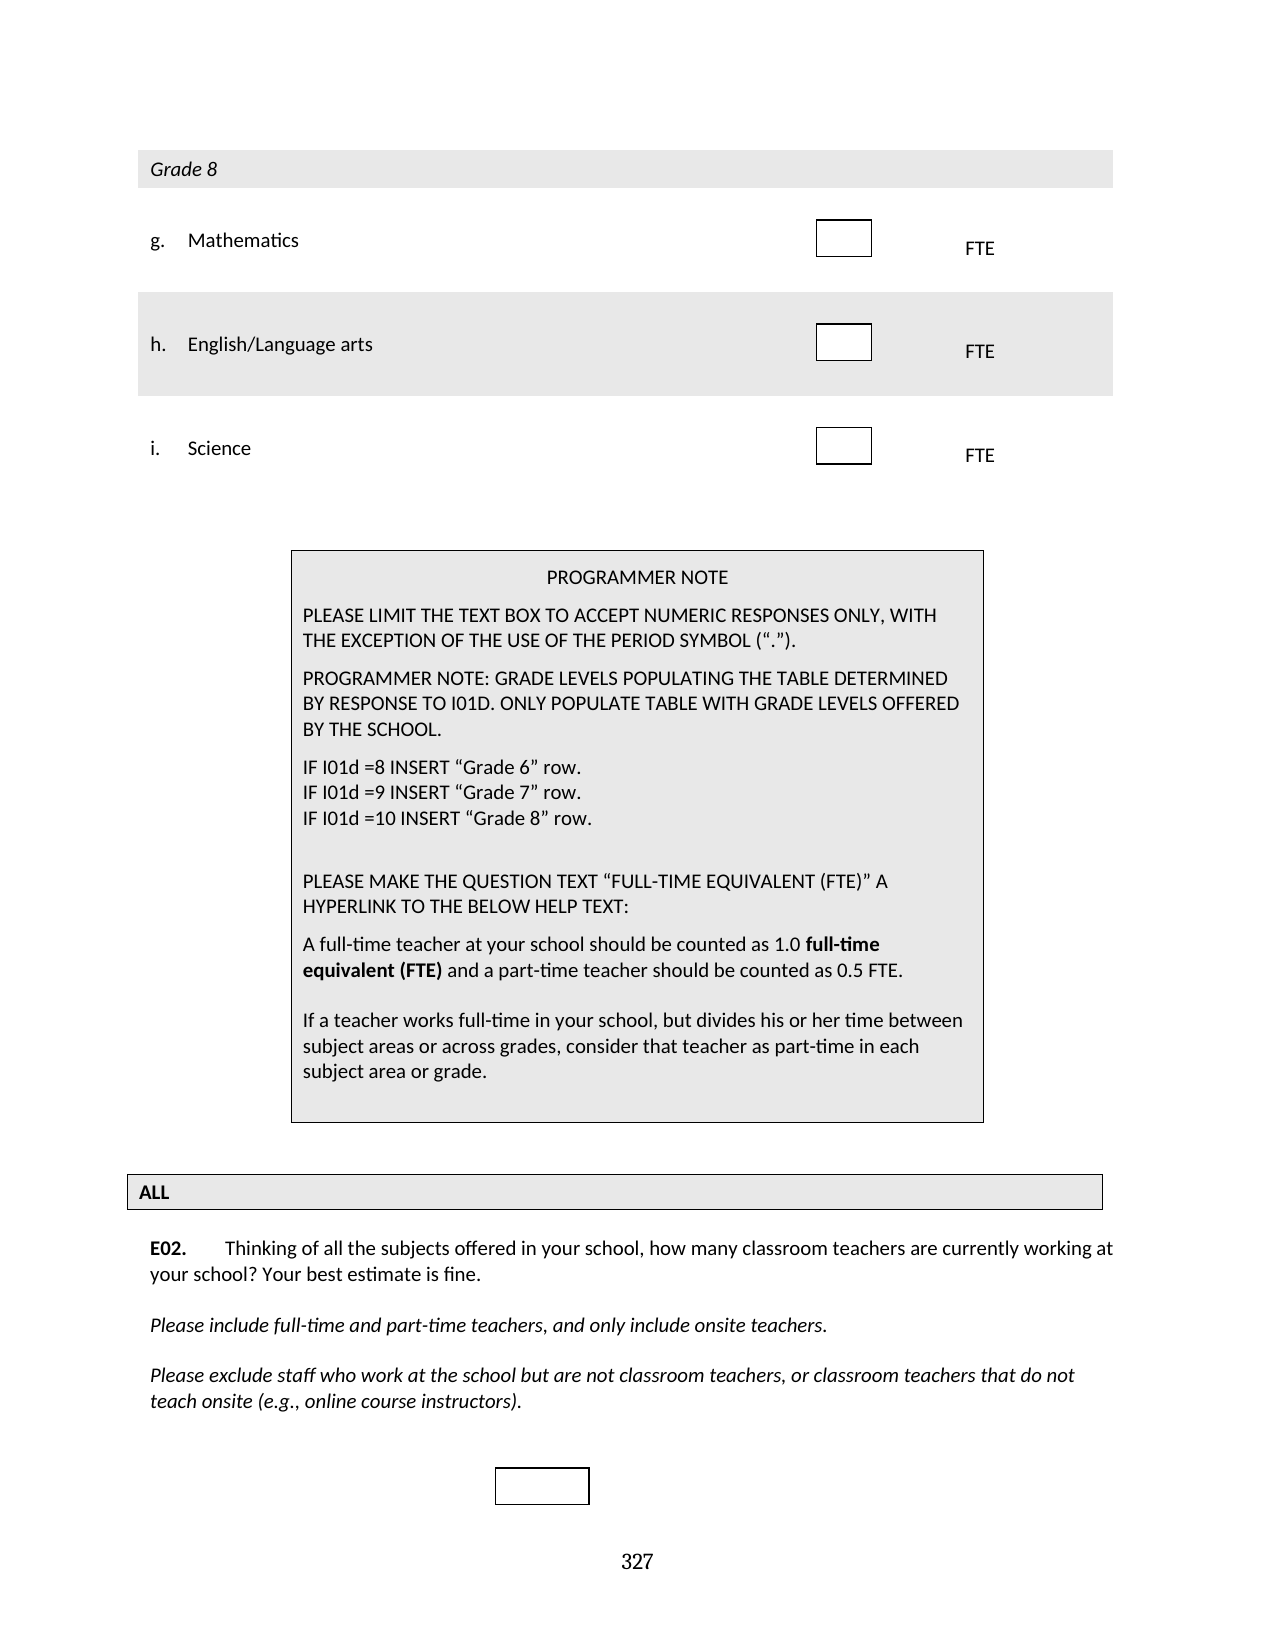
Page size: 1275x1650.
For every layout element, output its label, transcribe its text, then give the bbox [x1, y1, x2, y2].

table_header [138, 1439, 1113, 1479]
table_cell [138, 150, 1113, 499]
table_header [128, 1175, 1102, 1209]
text Please include full-time and part-time teachers, and only include onsite teachers. [150, 1312, 1125, 1337]
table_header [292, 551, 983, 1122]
text E02. Thinking of all the subjects offered in your school, how many classroom teachers are currently working at your school? Your best estimate is fine. [150, 1236, 1125, 1286]
text Please exclude staff who work at the school but are not classroom teachers, or classroom teachers that do not teach onsite (e.g., online course instructors). [150, 1363, 1125, 1413]
